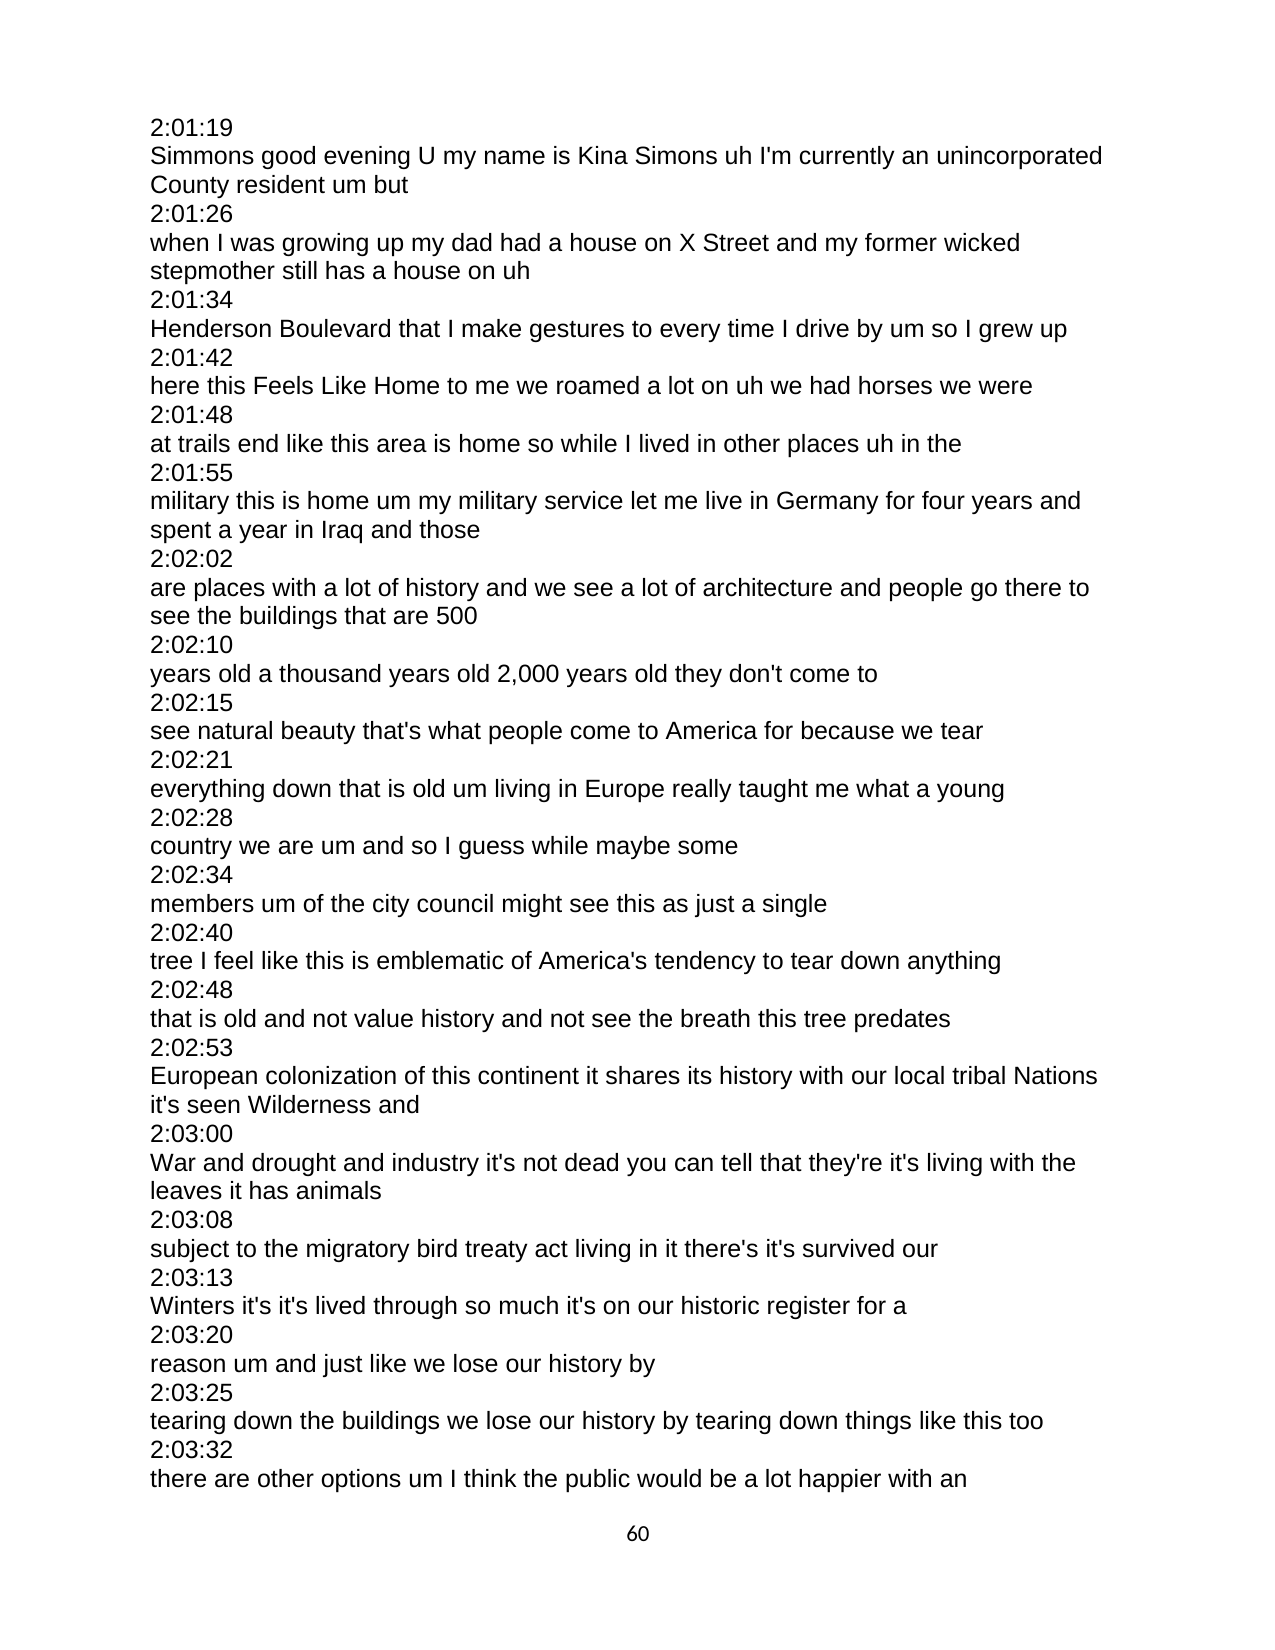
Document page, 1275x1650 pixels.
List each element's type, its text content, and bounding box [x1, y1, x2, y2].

text subject to the migratory bird treaty act living in it there's it's survived our [150, 1234, 1125, 1262]
text 2:02:02 [150, 544, 1125, 572]
text 2:01:19 [150, 112, 1125, 141]
text Henderson Boulevard that I make gestures to every time I drive by um so I grew up [150, 314, 1125, 342]
text 2:01:42 [150, 342, 1125, 371]
text 2:01:34 [150, 285, 1125, 314]
text everything down that is old um living in Europe really taught me what a young [150, 774, 1125, 802]
text 2:03:00 [150, 1119, 1125, 1147]
text 2:02:40 [150, 917, 1125, 946]
text military this is home um my military service let me live in Germany for four years and spent a year in Iraq and those [150, 486, 1125, 544]
text 2:01:55 [150, 457, 1125, 486]
text 2:01:26 [150, 199, 1125, 227]
text members um of the city council might see this as just a single [150, 889, 1125, 917]
text when I was growing up my dad had a house on X Street and my former wicked stepmother still has a house on uh [150, 227, 1125, 285]
text 2:01:48 [150, 400, 1125, 429]
text 2:03:13 [150, 1262, 1125, 1291]
text 2:03:20 [150, 1320, 1125, 1349]
text here this Feels Like Home to me we roamed a lot on uh we had horses we were [150, 371, 1125, 400]
text European colonization of this continent it shares its history with our local tribal Nations it's seen Wilderness and [150, 1061, 1125, 1119]
text 2:02:21 [150, 745, 1125, 774]
text 2:03:32 [150, 1435, 1125, 1464]
text are places with a lot of history and we see a lot of architecture and people go there to see the buildings that are 500 [150, 572, 1125, 630]
text at trails end like this area is home so while I lived in other places uh in the [150, 429, 1125, 457]
text War and drought and industry it's not dead you can tell that they're it's living with the leaves it has animals [150, 1147, 1125, 1205]
text tearing down the buildings we lose our history by tearing down things like this too [150, 1406, 1125, 1435]
text that is old and not value history and not see the breath this tree predates [150, 1004, 1125, 1032]
text 2:02:48 [150, 975, 1125, 1004]
text Winters it's it's lived through so much it's on our historic register for a [150, 1291, 1125, 1320]
text 2:02:28 [150, 802, 1125, 831]
text Simmons good evening U my name is Kina Simons uh I'm currently an unincorporated County resident um but [150, 141, 1125, 199]
text 2:03:25 [150, 1377, 1125, 1406]
text there are other options um I think the public would be a lot happier with an [150, 1464, 1125, 1492]
text see natural beauty that's what people come to America for because we tear [150, 716, 1125, 745]
text 2:02:34 [150, 860, 1125, 889]
text years old a thousand years old 2,000 years old they don't come to [150, 659, 1125, 687]
text country we are um and so I guess while maybe some [150, 831, 1125, 860]
text tree I feel like this is emblematic of America's tendency to tear down anything [150, 946, 1125, 975]
text 2:02:15 [150, 687, 1125, 716]
text 2:02:10 [150, 630, 1125, 659]
text reason um and just like we lose our history by [150, 1349, 1125, 1377]
text 2:02:53 [150, 1032, 1125, 1061]
text 2:03:08 [150, 1205, 1125, 1234]
